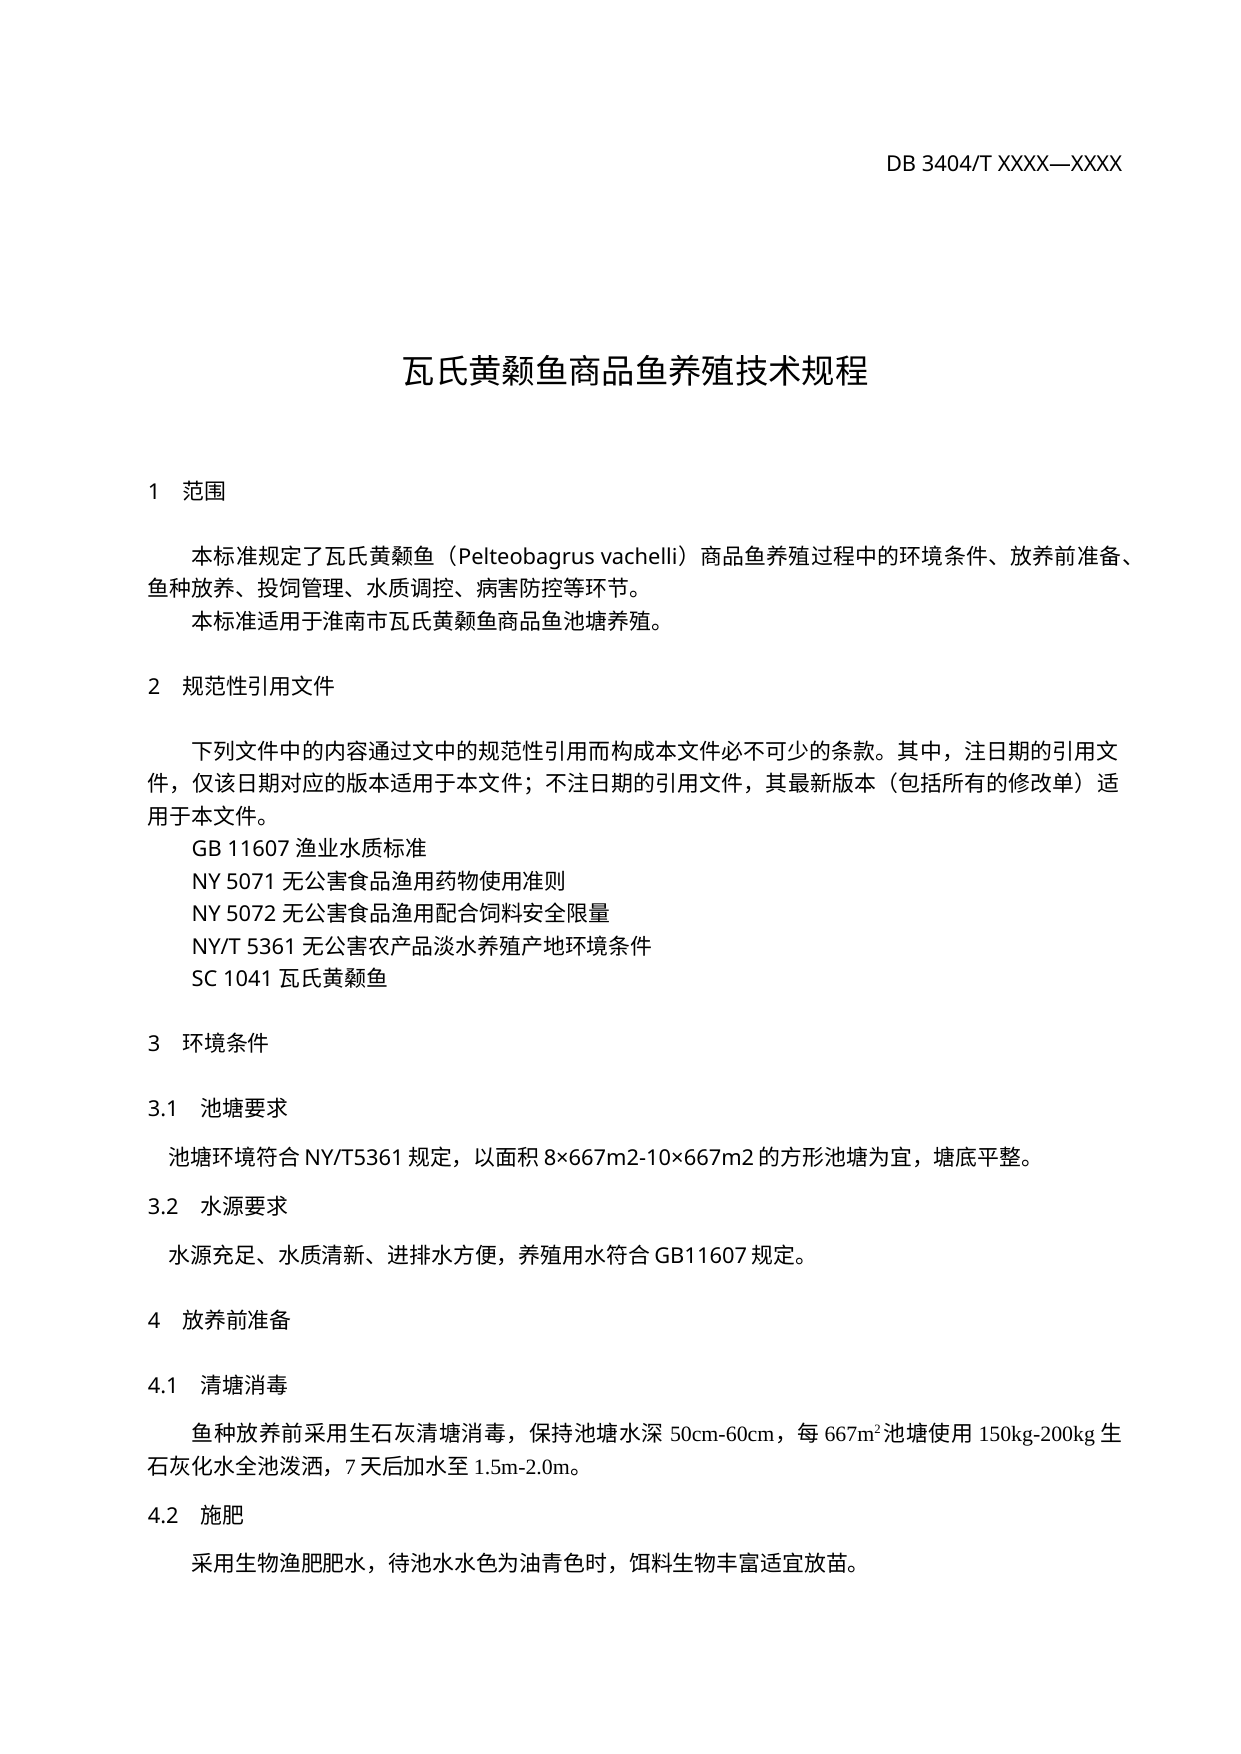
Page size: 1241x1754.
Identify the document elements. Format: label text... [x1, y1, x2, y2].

text NY 5072 无公害食品渔用配合饲料安全限量 [148, 896, 1122, 928]
text 本标准适用于淮南市瓦氏黄颡鱼商品鱼池塘养殖。 [148, 603, 1122, 636]
text 池塘要求 [148, 1091, 1122, 1123]
text 水源充足、水质清新、进排水方便，养殖用水符合GB11607规定。 [148, 1237, 1122, 1270]
text NY 5071 无公害食品渔用药物使用准则 [148, 863, 1122, 896]
text 本标准规定了瓦氏黄颡鱼（Pelteobagrus vachelli）商品鱼养殖过程中的环境条件、放养前准备、鱼种放养、投饲管理、水质调控、病害防控等环节。 [148, 538, 1122, 603]
text 规范性引用文件 [148, 668, 1122, 701]
text 放养前准备 [148, 1302, 1122, 1335]
text 施肥 [148, 1497, 1122, 1530]
text 环境条件 [148, 1026, 1122, 1058]
text GB 11607 渔业水质标准 [148, 831, 1122, 863]
text 水源要求 [148, 1188, 1122, 1221]
text SC 1041 瓦氏黄颡鱼 [148, 961, 1122, 993]
text 范围 [148, 473, 1122, 506]
text 池塘环境符合NY/T5361规定，以面积8×667m2-10×667m2的方形池塘为宜，塘底平整。 [148, 1140, 1122, 1172]
text 采用生物渔肥肥水，待池水水色为油青色时，饵料生物丰富适宜放苗。 [148, 1546, 1122, 1578]
text NY/T 5361 无公害农产品淡水养殖产地环境条件 [148, 928, 1122, 961]
text 清塘消毒 [148, 1367, 1122, 1400]
text 鱼种放养前采用生石灰清塘消毒，保持池塘水深50cm-60cm，每667m2池塘使用150kg-200kg生石灰化水全池泼洒，7天后加水至1.5m-2.0m。 [148, 1416, 1122, 1481]
